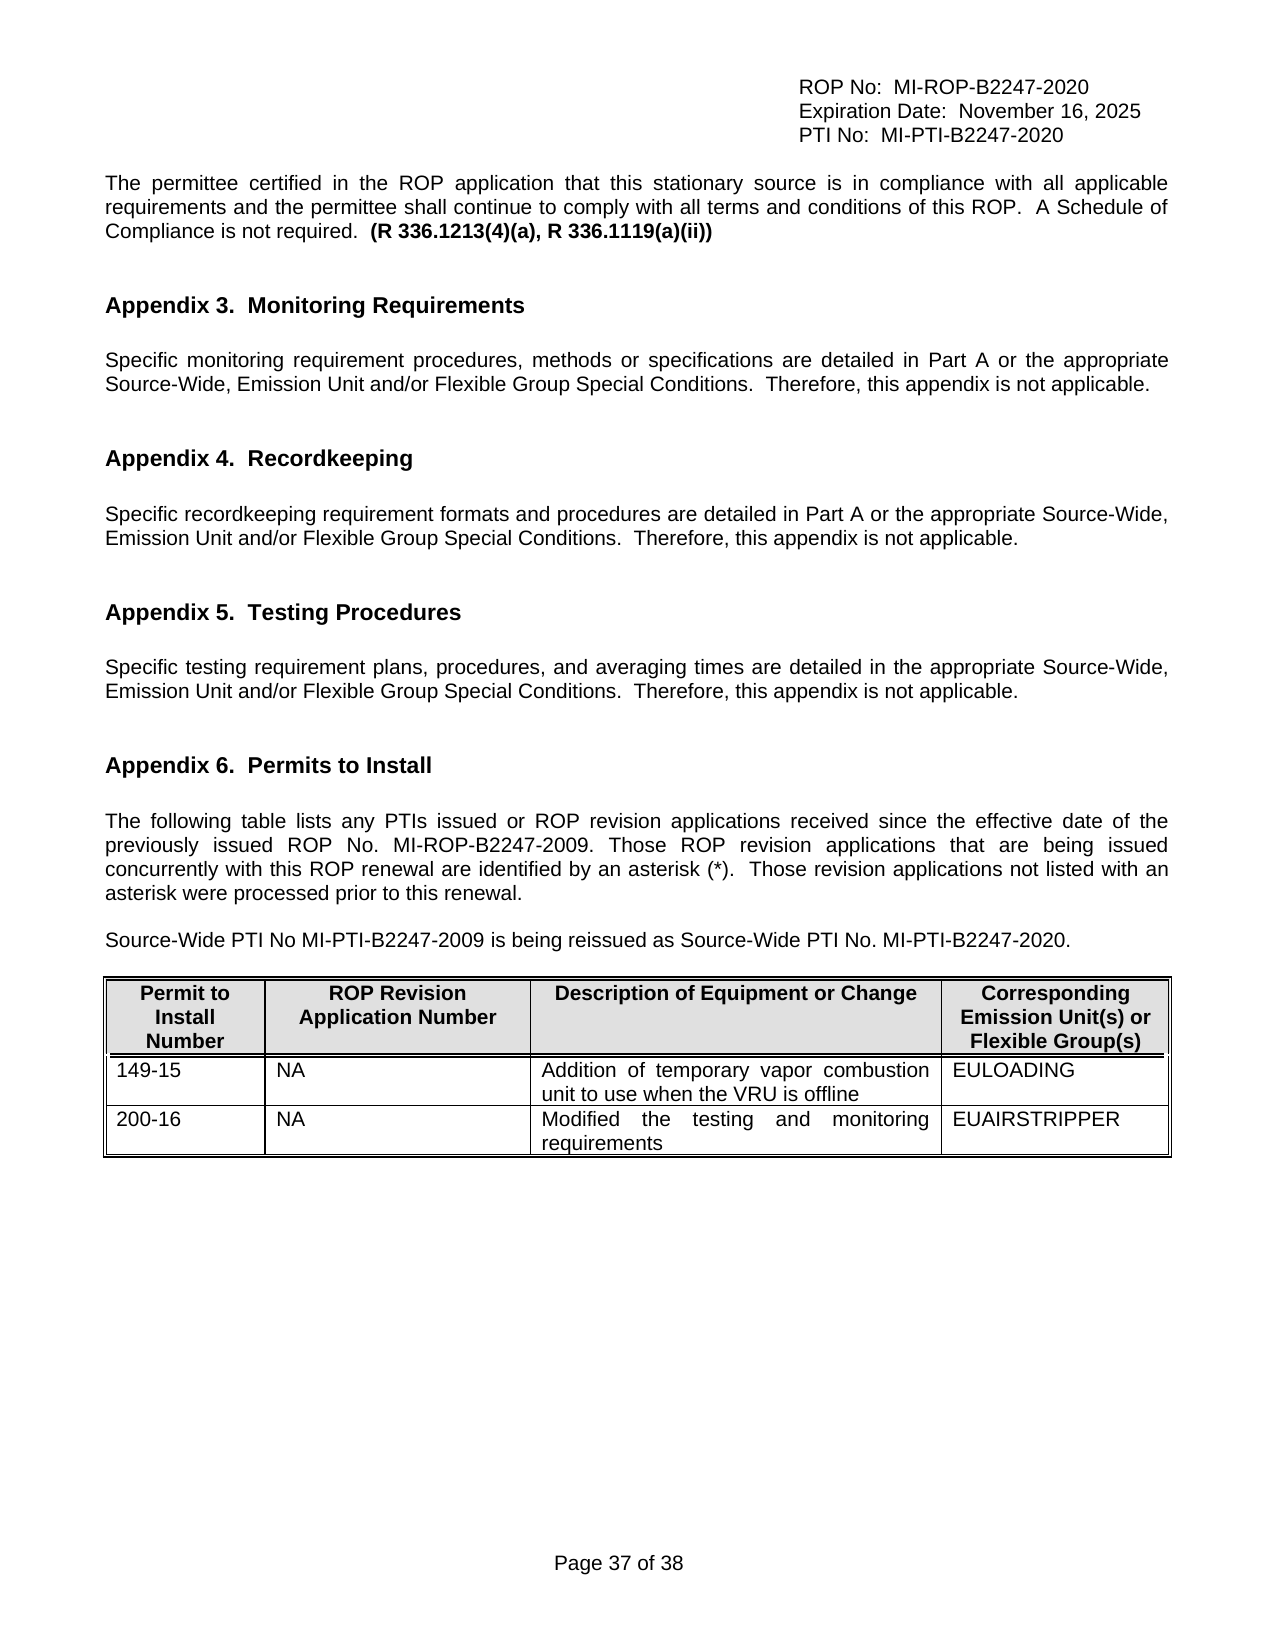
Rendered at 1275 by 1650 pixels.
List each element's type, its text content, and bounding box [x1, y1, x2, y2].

text Source-Wide PTI No MI-PTI-B2247-2009 is being reissued as Source-Wide PTI No. MI-PTI-B2247-2020. [105, 928, 1170, 952]
table_cell NA [266, 1058, 530, 1105]
table_header Description of Equipment or Change [531, 981, 941, 1053]
text Specific testing requirement plans, procedures, and averaging times are detailed in the appropriate Source-Wide, Emission Unit and/or Flexible Group Special Conditions. Therefore, this appendix is not applicable. [105, 655, 1170, 703]
table_header Corresponding Emission Unit(s) or Flexible Group(s) [942, 981, 1168, 1053]
text The following table lists any PTIs issued or ROP revision applications received since the effective date of the previously issued ROP No. MI-ROP-B2247-2009. Those ROP revision applications that are being issued concurrently with this ROP renewal are identified by an asterisk (*). Those revision applications not listed with an asterisk were processed prior to this renewal. [105, 808, 1170, 904]
text Specific monitoring requirement procedures, methods or specifications are detailed in Part A or the appropriate Source-Wide, Emission Unit and/or Flexible Group Special Conditions. Therefore, this appendix is not applicable. [105, 348, 1170, 396]
table_cell EULOADING [942, 1053, 1170, 1105]
table_header ROP Revision Application Number [266, 981, 530, 1053]
table_cell NA [266, 1106, 530, 1154]
table_cell 200-16 [107, 1106, 264, 1154]
subtitle Appendix 5. Testing Procedures [105, 598, 1170, 625]
subtitle Appendix 6. Permits to Install [105, 752, 1170, 778]
table_cell Addition of temporary vapor combustion unit to use when the VRU is offline [531, 1058, 941, 1105]
subtitle Appendix 4. Recordkeeping [105, 445, 1170, 471]
table_cell Modified the testing and monitoring requirements [531, 1106, 941, 1154]
text The permittee certified in the ROP application that this stationary source is in compliance with all applicable requirements and the permittee shall continue to comply with all terms and conditions of this ROP. A Schedule of Compliance is not required. (R 336.1213(4)(a), R 336.1119(a)(ii)) [105, 171, 1170, 243]
table_cell 149-15 [105, 1053, 264, 1105]
text Specific recordkeeping requirement formats and procedures are detailed in Part A or the appropriate Source-Wide, Emission Unit and/or Flexible Group Special Conditions. Therefore, this appendix is not applicable. [105, 502, 1170, 549]
table_header Permit to Install Number [107, 981, 264, 1053]
subtitle Appendix 3. Monitoring Requirements [105, 292, 1170, 318]
table_cell EUAIRSTRIPPER [942, 1106, 1168, 1154]
